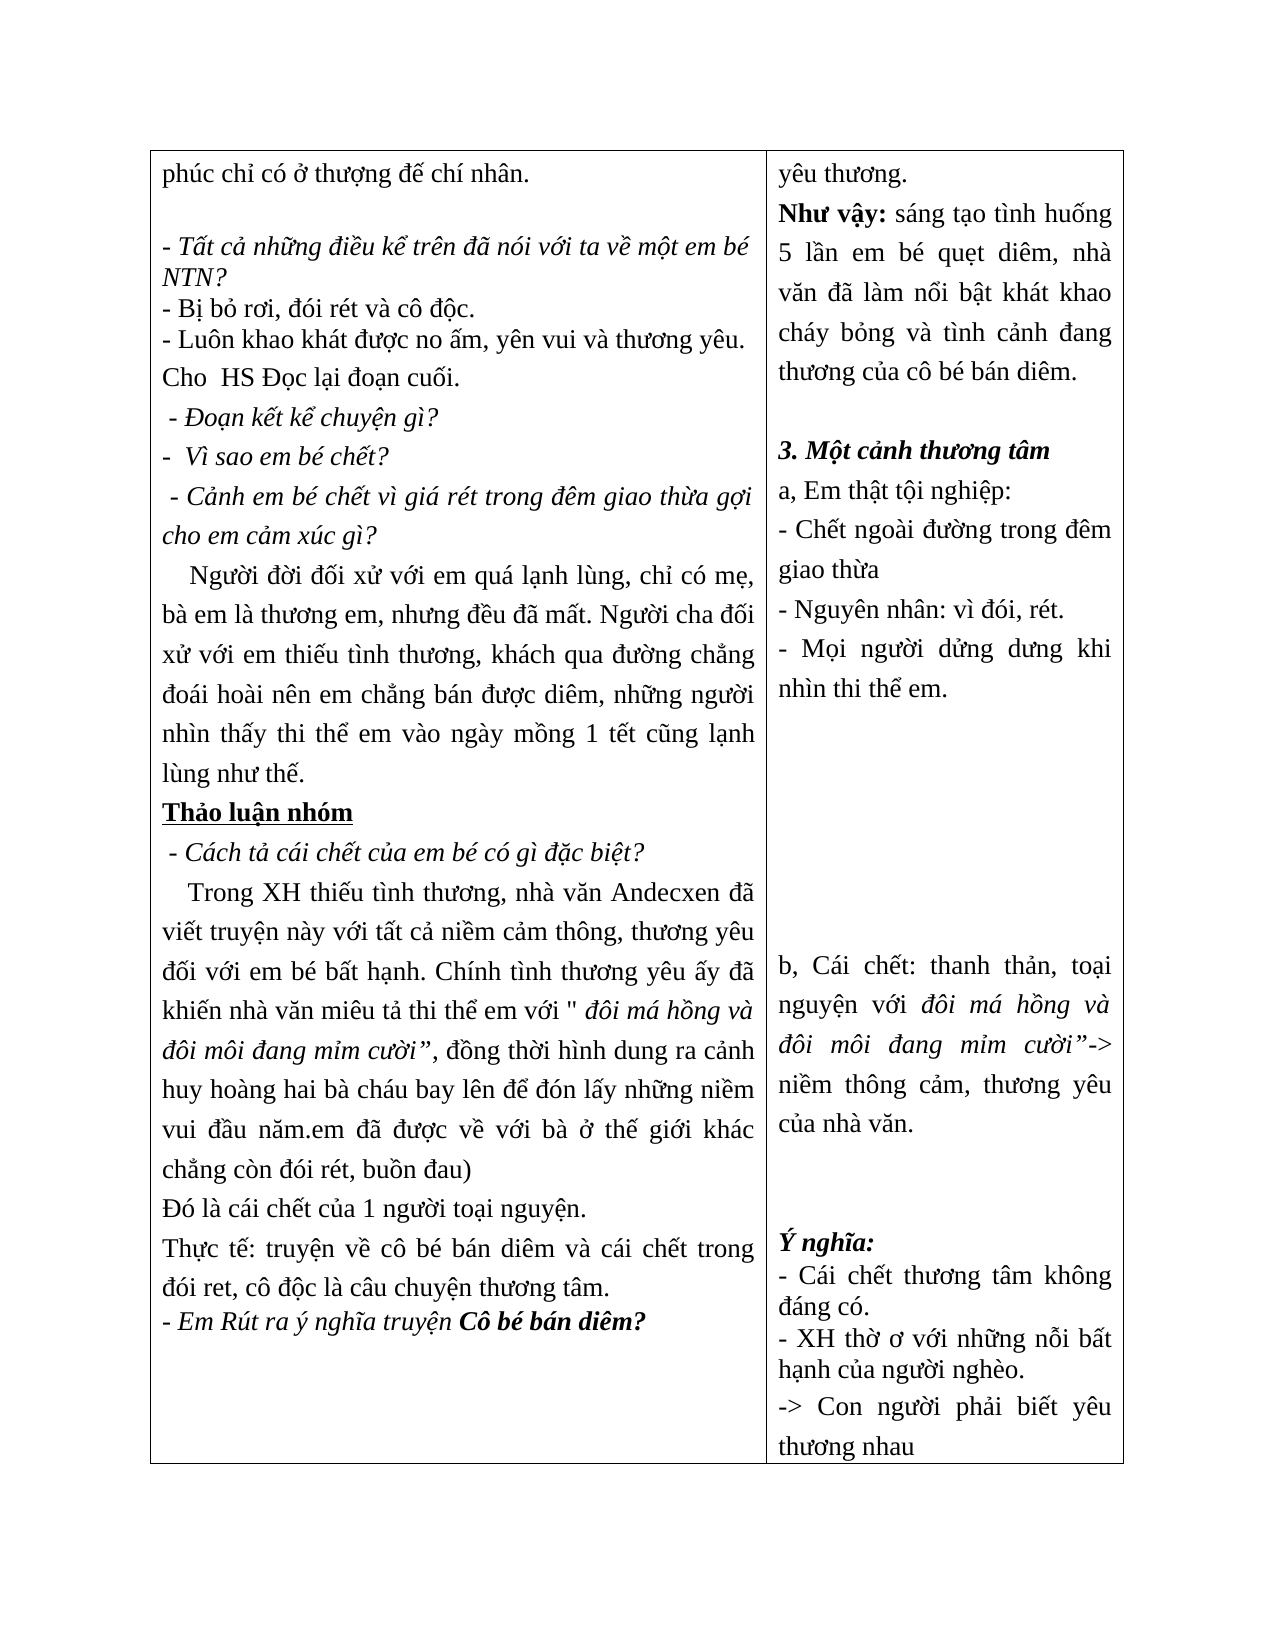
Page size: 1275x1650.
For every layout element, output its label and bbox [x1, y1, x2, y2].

table_header [151, 151, 766, 1463]
table_header [767, 151, 1123, 1463]
